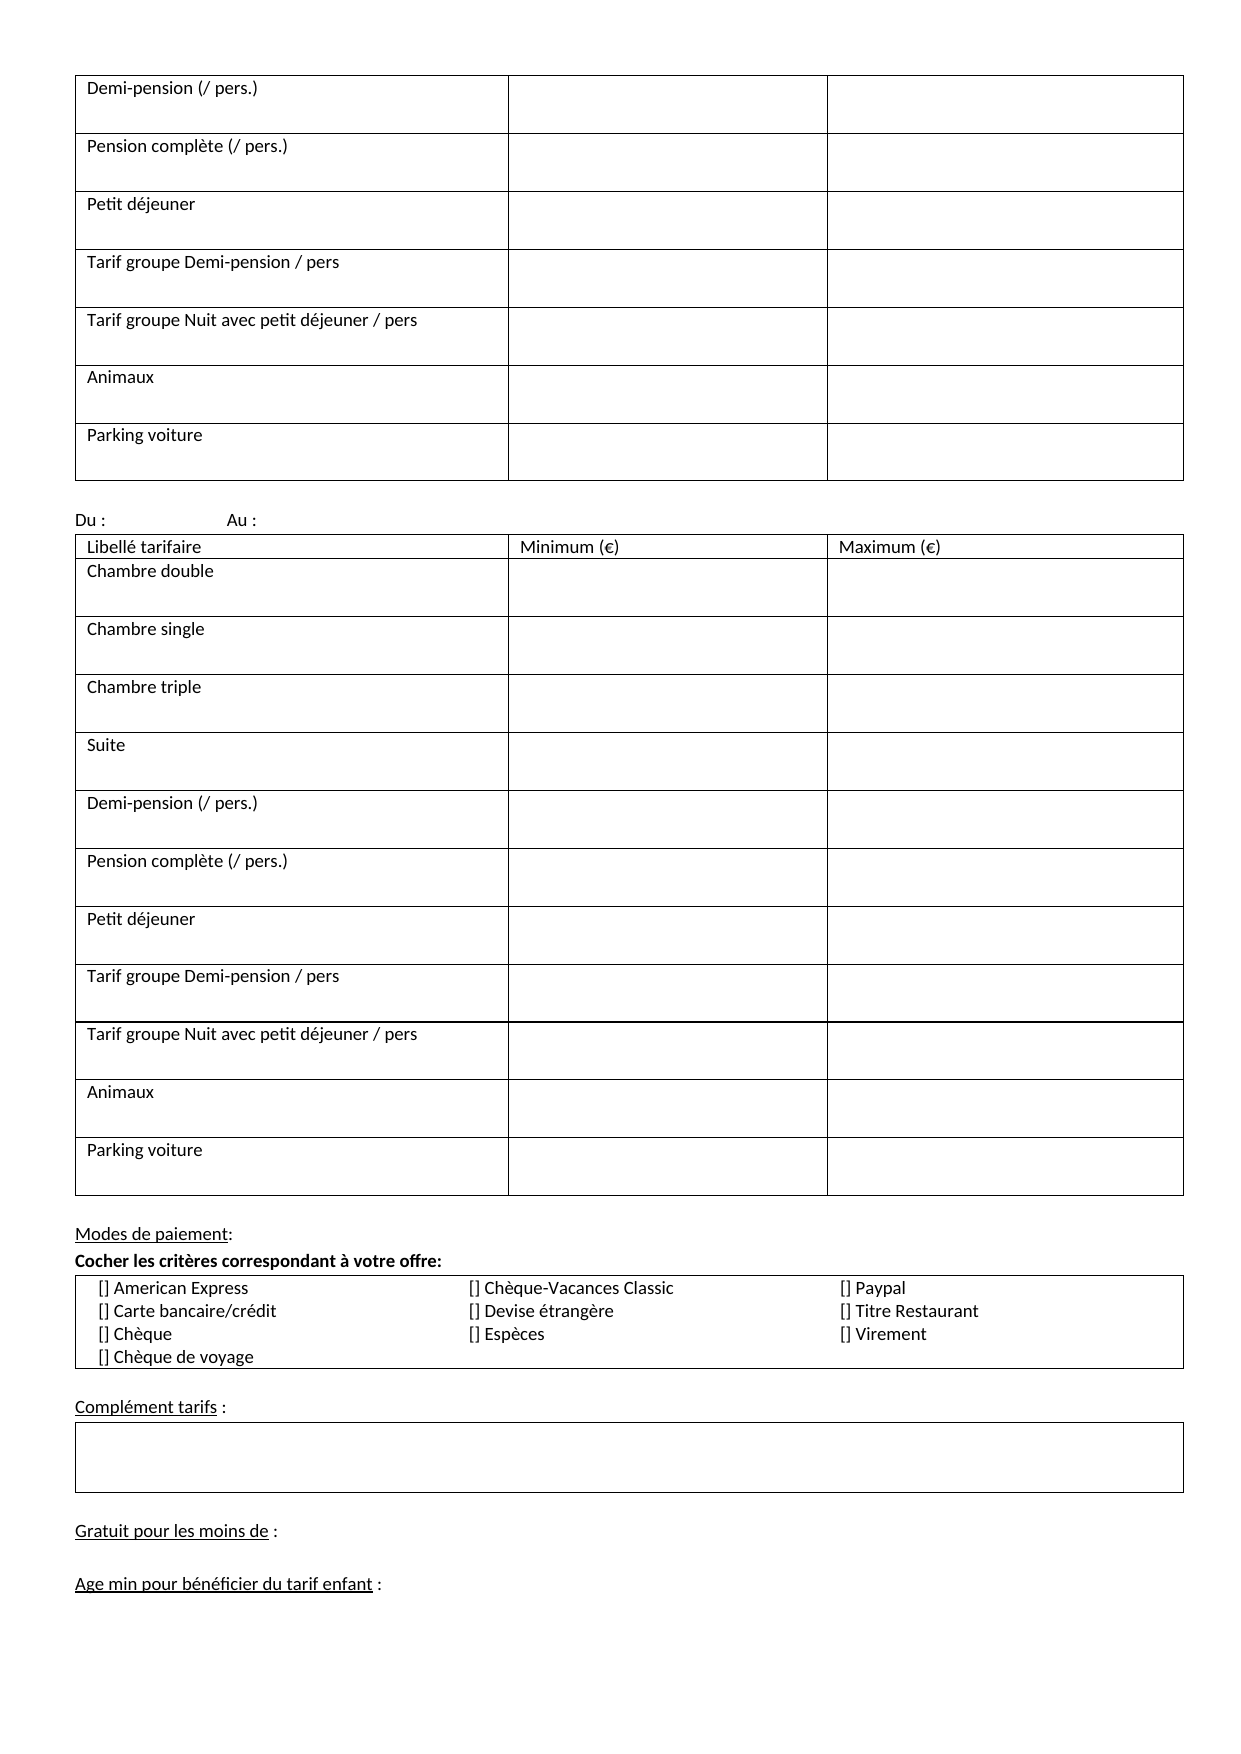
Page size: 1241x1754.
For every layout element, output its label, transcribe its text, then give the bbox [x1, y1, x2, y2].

table_header Maximum (€) [828, 535, 1183, 558]
table_cell Parking voiture [76, 424, 508, 480]
table_cell Demi-pension (/ pers.) [76, 791, 508, 848]
table_cell Animaux [76, 1080, 508, 1137]
table_cell Tarif groupe Demi-pension / pers [76, 965, 508, 1021]
table_cell Petit déjeuner [76, 907, 508, 963]
table_cell [828, 849, 1183, 906]
table_cell [509, 192, 827, 249]
table_cell Petit déjeuner [76, 192, 508, 249]
table_cell [828, 907, 1183, 963]
table_cell Tarif groupe Nuit avec petit déjeuner / pers [76, 1023, 508, 1079]
table_cell [828, 675, 1183, 732]
table_cell [828, 366, 1183, 422]
table_cell [509, 76, 827, 133]
text Cocher les critères correspondant à votre offre: [75, 1249, 1165, 1272]
table_cell [509, 1080, 827, 1137]
table_cell Chambre single [76, 617, 508, 674]
table_cell [509, 965, 827, 1021]
text Gratuit pour les moins de : [75, 1519, 1165, 1542]
table_cell Pension complète (/ pers.) [76, 849, 508, 906]
text Complément tarifs : [75, 1396, 1165, 1418]
table_header [76, 1423, 1183, 1492]
table_cell [828, 76, 1183, 133]
table_cell [509, 791, 827, 848]
table_cell [509, 1138, 827, 1195]
table_cell [828, 1080, 1183, 1137]
table_cell [828, 134, 1183, 191]
table_cell [509, 733, 827, 790]
table_cell Chambre double [76, 559, 508, 616]
table_cell [509, 907, 827, 963]
table_cell [509, 366, 827, 422]
table_cell [509, 250, 827, 307]
text Modes de paiement: [75, 1223, 1165, 1246]
table_cell [828, 617, 1183, 674]
table_cell Suite [76, 733, 508, 790]
table_cell [828, 965, 1183, 1021]
table_cell Demi-pension (/ pers.) [76, 76, 508, 133]
table_cell Tarif groupe Nuit avec petit déjeuner / pers [76, 308, 508, 364]
table_header Libellé tarifaire [76, 535, 508, 558]
table_cell Parking voiture [76, 1138, 508, 1195]
table_cell Animaux [76, 366, 508, 422]
table_cell [509, 675, 827, 732]
table_cell Tarif groupe Demi-pension / pers [76, 250, 508, 307]
table_cell [828, 192, 1183, 249]
table_cell [828, 791, 1183, 848]
table_cell [828, 1023, 1183, 1079]
table_cell [509, 617, 827, 674]
table_cell [509, 424, 827, 480]
table_cell [509, 559, 827, 616]
table_cell [828, 559, 1183, 616]
table_header [76, 1276, 446, 1368]
table_cell [828, 250, 1183, 307]
table_cell [509, 308, 827, 364]
text Age min pour bénéficier du tarif enfant : [75, 1572, 1165, 1595]
table_header [446, 1276, 817, 1368]
table_cell [828, 733, 1183, 790]
table_cell [828, 308, 1183, 364]
table_cell [509, 849, 827, 906]
table_cell [509, 134, 827, 191]
table_cell [828, 424, 1183, 480]
table_cell [828, 1138, 1183, 1195]
table_cell Chambre triple [76, 675, 508, 732]
table_cell Pension complète (/ pers.) [76, 134, 508, 191]
table_header Minimum (€) [509, 535, 827, 558]
text Du : Au : [75, 508, 1165, 531]
table_cell [509, 1023, 827, 1079]
table_header [817, 1276, 1183, 1368]
